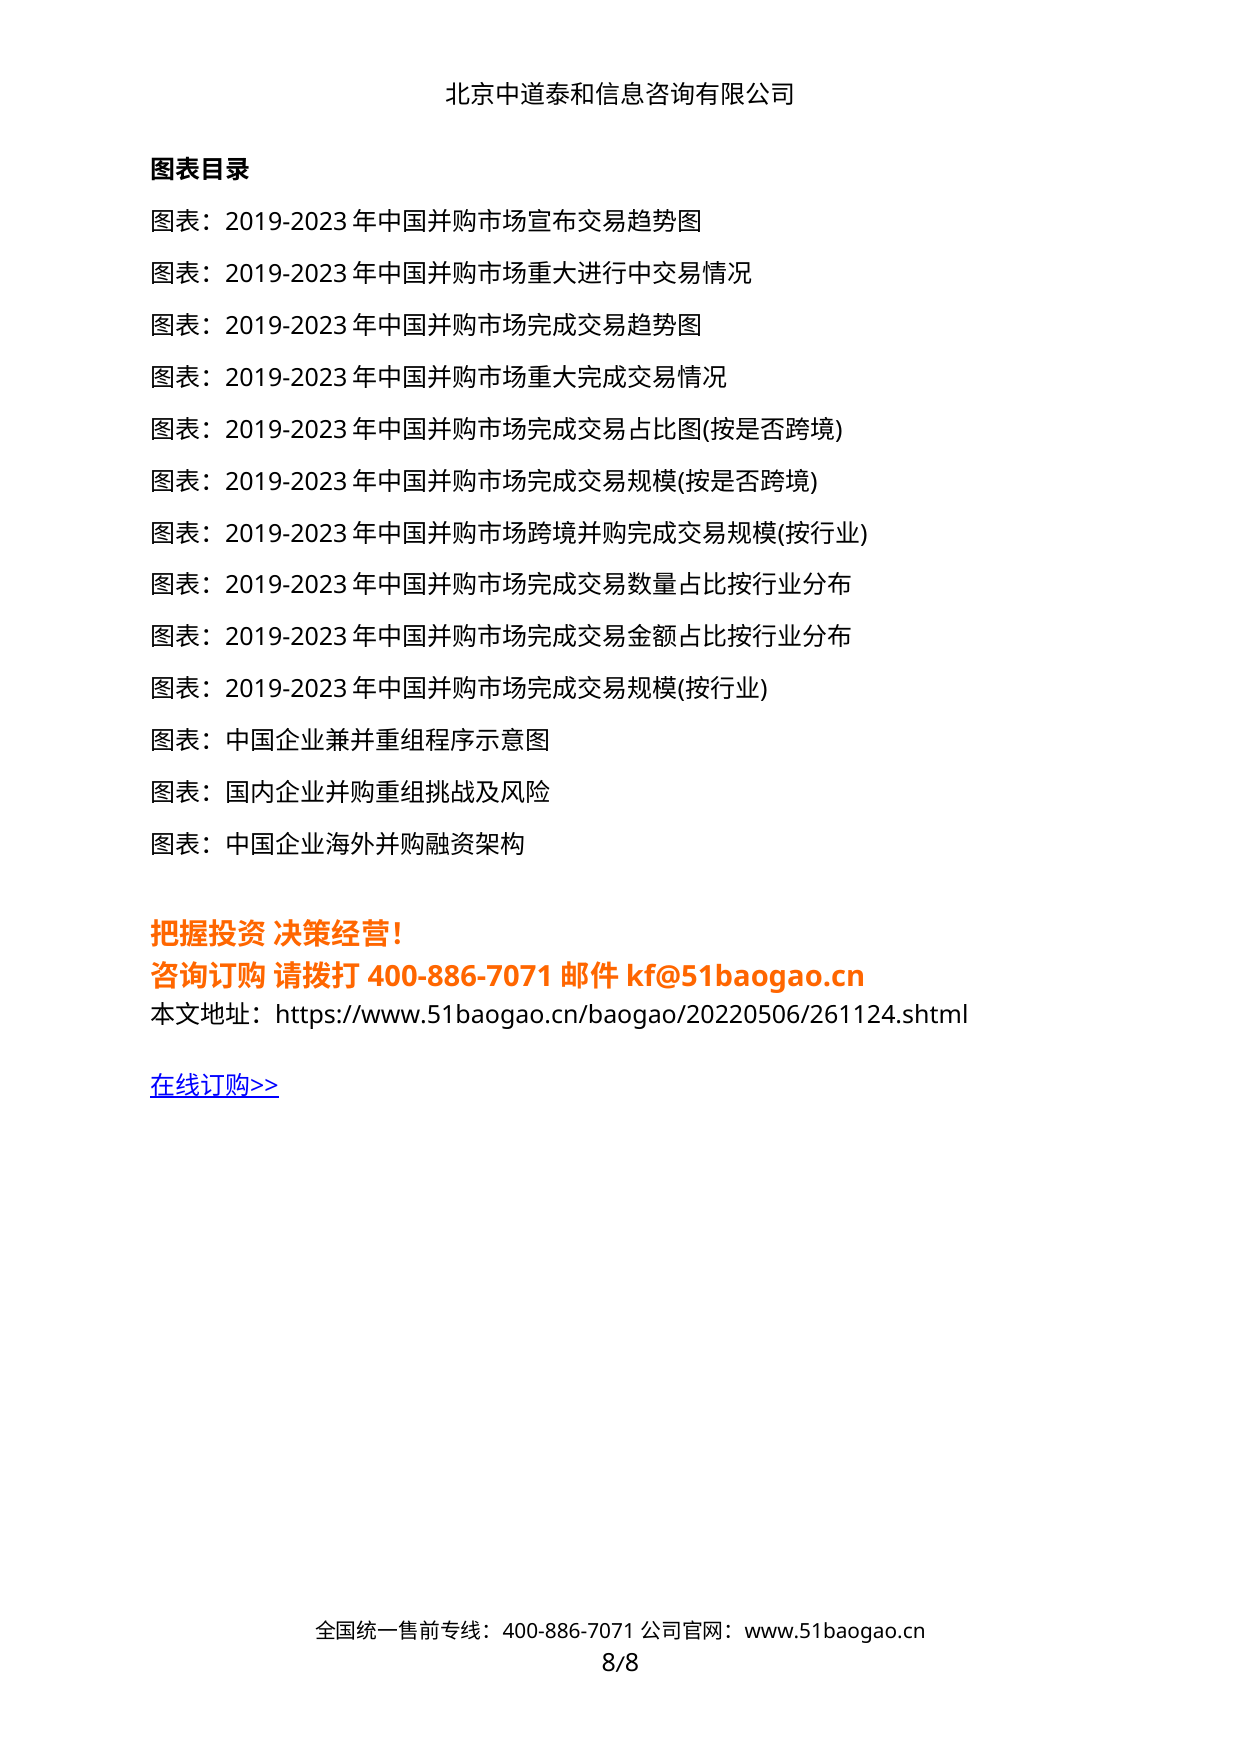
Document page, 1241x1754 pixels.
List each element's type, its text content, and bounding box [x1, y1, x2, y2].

text 把握投资 决策经营！咨询订购 请拨打 400-886-7071 邮件 kf@51baogao.cn本文地址：https://www.51baogao.cn/baogao/20220506/261124.shtml [150, 876, 1090, 1031]
text 图表：2019-2023年中国并购市场跨境并购完成交易规模(按行业) [150, 513, 1090, 549]
text 图表：2019-2023年中国并购市场完成交易金额占比按行业分布 [150, 617, 1090, 653]
text 图表：2019-2023年中国并购市场完成交易趋势图 [150, 306, 1090, 342]
text 图表：2019-2023年中国并购市场重大完成交易情况 [150, 357, 1090, 394]
text 图表：2019-2023年中国并购市场完成交易规模(按是否跨境) [150, 461, 1090, 497]
text 图表：2019-2023年中国并购市场重大进行中交易情况 [150, 254, 1090, 290]
text 图表：中国企业兼并重组程序示意图 [150, 721, 1090, 757]
text 图表：中国企业海外并购融资架构 [150, 824, 1090, 861]
text 图表：国内企业并购重组挑战及风险 [150, 772, 1090, 809]
text 图表：2019-2023年中国并购市场完成交易数量占比按行业分布 [150, 565, 1090, 601]
text 图表：2019-2023年中国并购市场完成交易占比图(按是否跨境) [150, 409, 1090, 446]
text 图表：2019-2023年中国并购市场宣布交易趋势图 [150, 202, 1090, 238]
text 在线订购>> [150, 1031, 1090, 1102]
text 图表：2019-2023年中国并购市场完成交易规模(按行业) [150, 669, 1090, 705]
text 图表目录 [150, 150, 1090, 186]
